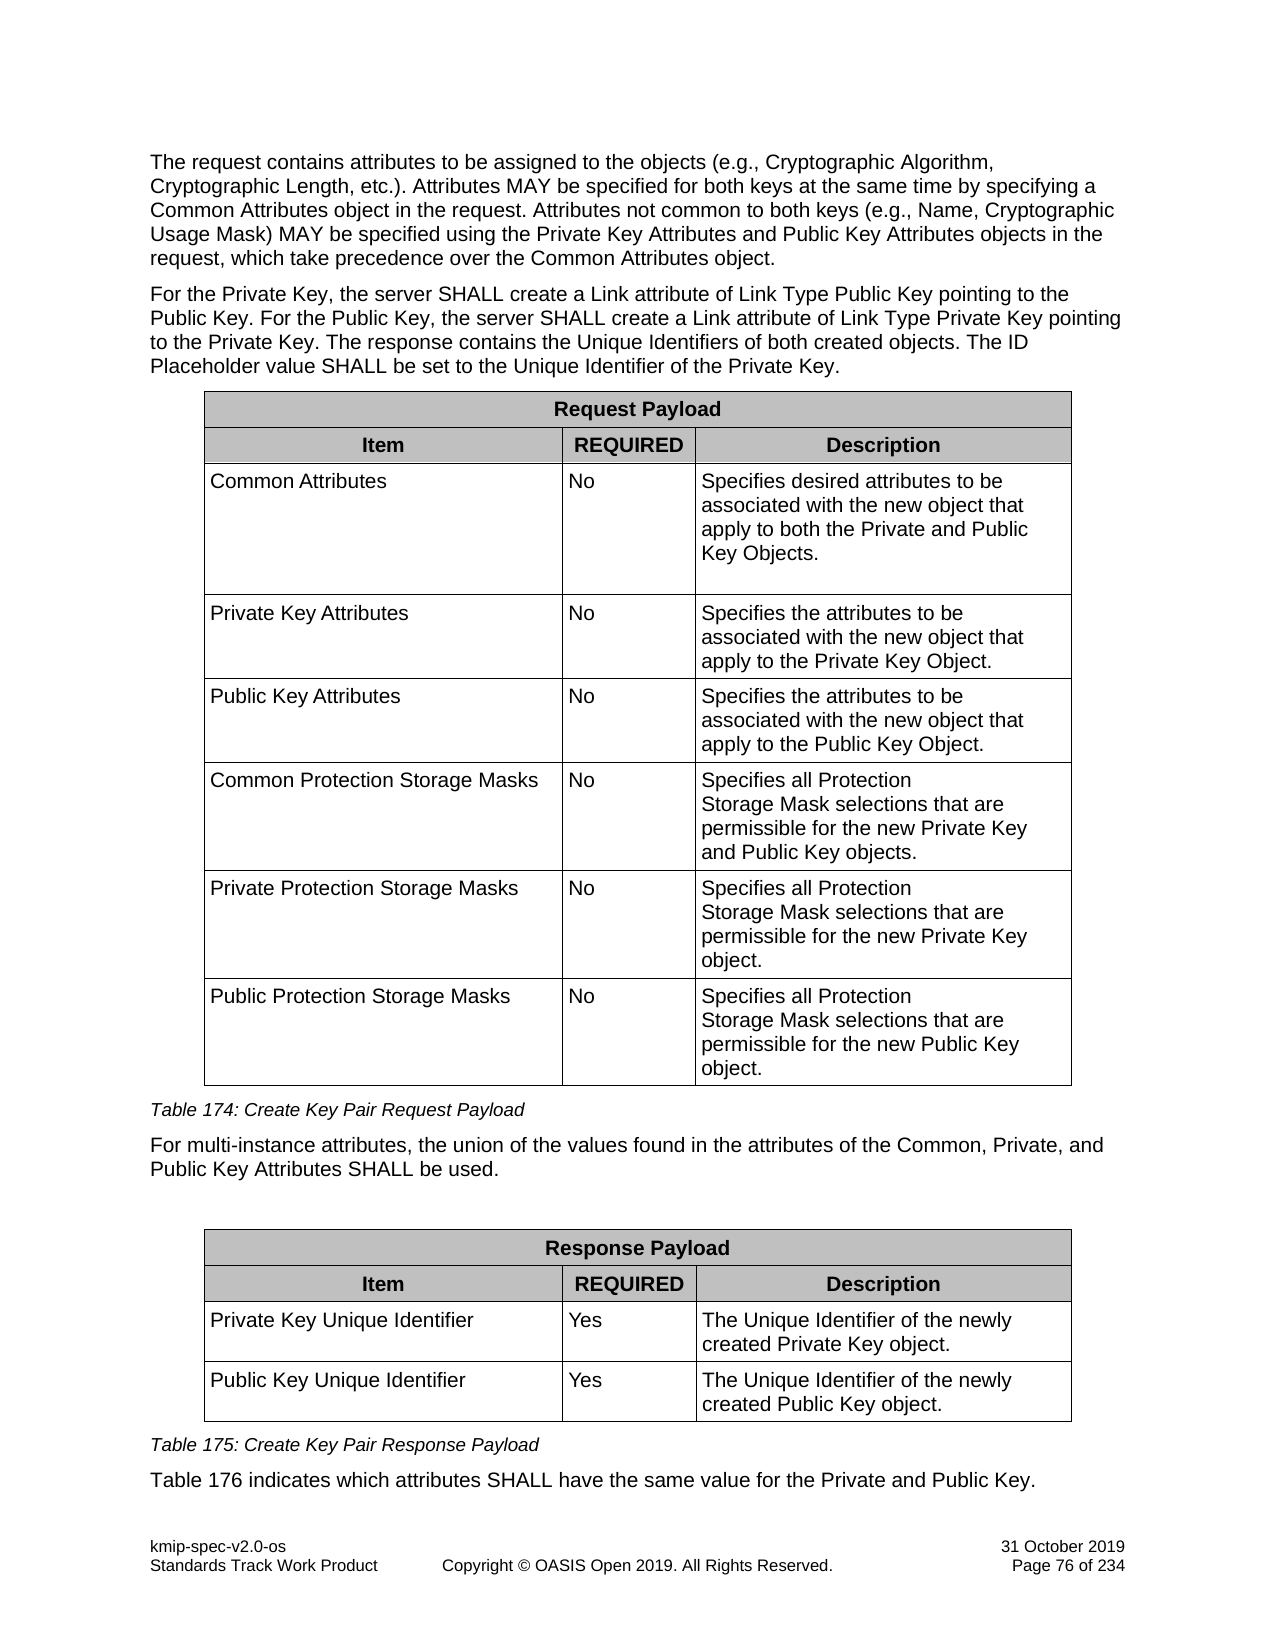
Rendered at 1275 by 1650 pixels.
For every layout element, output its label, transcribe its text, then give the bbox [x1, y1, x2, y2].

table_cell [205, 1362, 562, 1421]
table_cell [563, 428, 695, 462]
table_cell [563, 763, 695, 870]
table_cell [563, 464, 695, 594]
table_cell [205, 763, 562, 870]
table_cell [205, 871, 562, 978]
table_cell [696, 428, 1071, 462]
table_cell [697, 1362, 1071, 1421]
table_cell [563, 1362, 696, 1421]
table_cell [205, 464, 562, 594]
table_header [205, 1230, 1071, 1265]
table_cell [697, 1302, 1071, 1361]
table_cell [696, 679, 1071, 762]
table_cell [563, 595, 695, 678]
text The request contains attributes to be assigned to the objects (e.g., Cryptographic Algorithm, Cryptographic Length, etc.). Attributes MAY be specified for both keys at the same time by specifying a Common Attributes object in the request. Attributes not common to both keys (e.g., Name, Cryptographic Usage Mask) MAY be specified using the Private Key Attributes and Public Key Attributes objects in the request, which take precedence over the Common Attributes object. [150, 150, 1125, 270]
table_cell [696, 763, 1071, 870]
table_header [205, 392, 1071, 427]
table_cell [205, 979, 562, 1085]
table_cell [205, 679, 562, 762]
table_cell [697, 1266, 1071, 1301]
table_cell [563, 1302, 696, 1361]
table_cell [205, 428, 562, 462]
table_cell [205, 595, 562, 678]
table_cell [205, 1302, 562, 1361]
text Table 176 indicates which attributes SHALL have the same value for the Private and Public Key. [150, 1468, 1125, 1492]
text For the Private Key, the server SHALL create a Link attribute of Link Type Public Key pointing to the Public Key. For the Public Key, the server SHALL create a Link attribute of Link Type Private Key pointing to the Private Key. The response contains the Unique Identifiers of both created objects. The ID Placeholder value SHALL be set to the Unique Identifier of the Private Key. [150, 282, 1125, 378]
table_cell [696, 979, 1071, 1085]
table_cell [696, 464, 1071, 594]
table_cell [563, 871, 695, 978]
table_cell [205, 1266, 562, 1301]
text Table 174: Create Key Pair Request Payload [150, 1098, 1125, 1120]
text Table 175: Create Key Pair Response Payload [150, 1434, 1125, 1456]
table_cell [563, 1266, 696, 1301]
text For multi-instance attributes, the union of the values found in the attributes of the Common, Private, and Public Key Attributes SHALL be used. [150, 1132, 1125, 1180]
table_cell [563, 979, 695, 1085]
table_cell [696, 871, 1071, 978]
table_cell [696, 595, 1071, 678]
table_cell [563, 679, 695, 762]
